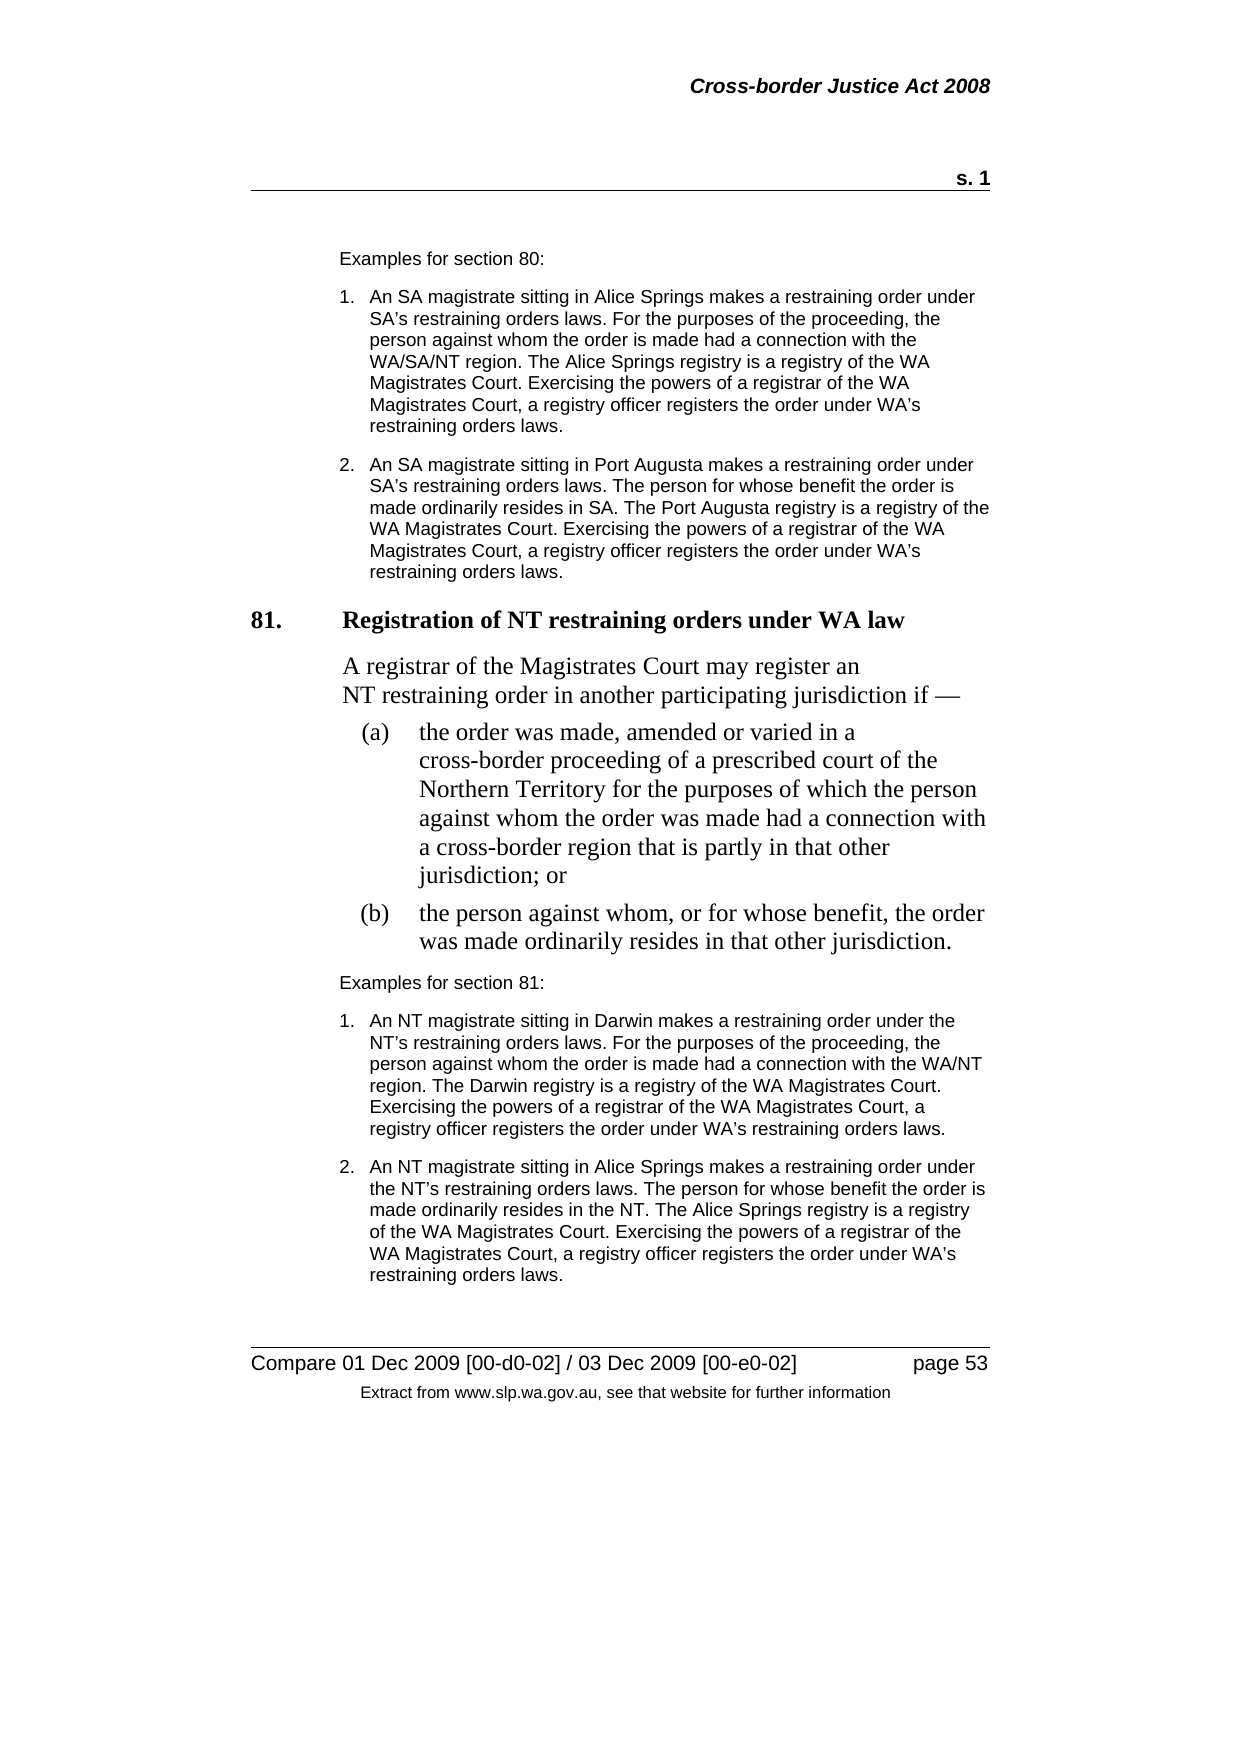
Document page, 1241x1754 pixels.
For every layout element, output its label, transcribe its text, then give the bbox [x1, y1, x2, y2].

text (b) the person against whom, or for whose benefit, the order was made ordinarily resides in that other jurisdiction. [251, 898, 990, 955]
text Examples for section 80: [251, 247, 990, 269]
text (a) the order was made, amended or varied in a cross-border proceeding of a prescribed court of the Northern Territory for the purposes of which the person against whom the order was made had a connection with a cross-border region that is partly in that other jurisdiction; or [251, 717, 990, 889]
text 2. An NT magistrate sitting in Alice Springs makes a restraining order under the NT’s restraining orders laws. The person for whose benefit the order is made ordinarily resides in the NT. The Alice Springs registry is a registry of the WA Magistrates Court. Exercising the powers of a registrar of the WA Magistrates Court, a registry officer registers the order under WA’s restraining orders laws. [251, 1156, 990, 1286]
text 2. An SA magistrate sitting in Port Augusta makes a restraining order under SA’s restraining orders laws. The person for whose benefit the order is made ordinarily resides in SA. The Port Augusta registry is a registry of the WA Magistrates Court. Exercising the powers of a registrar of the WA Magistrates Court, a registry officer registers the order under WA’s restraining orders laws. [251, 453, 990, 583]
text Examples for section 81: [251, 972, 990, 993]
text A registrar of the Magistrates Court may register an NT restraining order in another participating jurisdiction if — [251, 651, 990, 708]
subtitle 81. Registration of NT restraining orders under WA law [251, 606, 990, 634]
text 1. An NT magistrate sitting in Darwin makes a restraining order under the NT’s restraining orders laws. For the purposes of the proceeding, the person against whom the order is made had a connection with the WA/NT region. The Darwin registry is a registry of the WA Magistrates Court. Exercising the powers of a registrar of the WA Magistrates Court, a registry officer registers the order under WA’s restraining orders laws. [251, 1010, 990, 1139]
text 1. An SA magistrate sitting in Alice Springs makes a restraining order under SA’s restraining orders laws. For the purposes of the proceeding, the person against whom the order is made had a connection with the WA/SA/NT region. The Alice Springs registry is a registry of the WA Magistrates Court. Exercising the powers of a registrar of the WA Magistrates Court, a registry officer registers the order under WA’s restraining orders laws. [251, 286, 990, 437]
